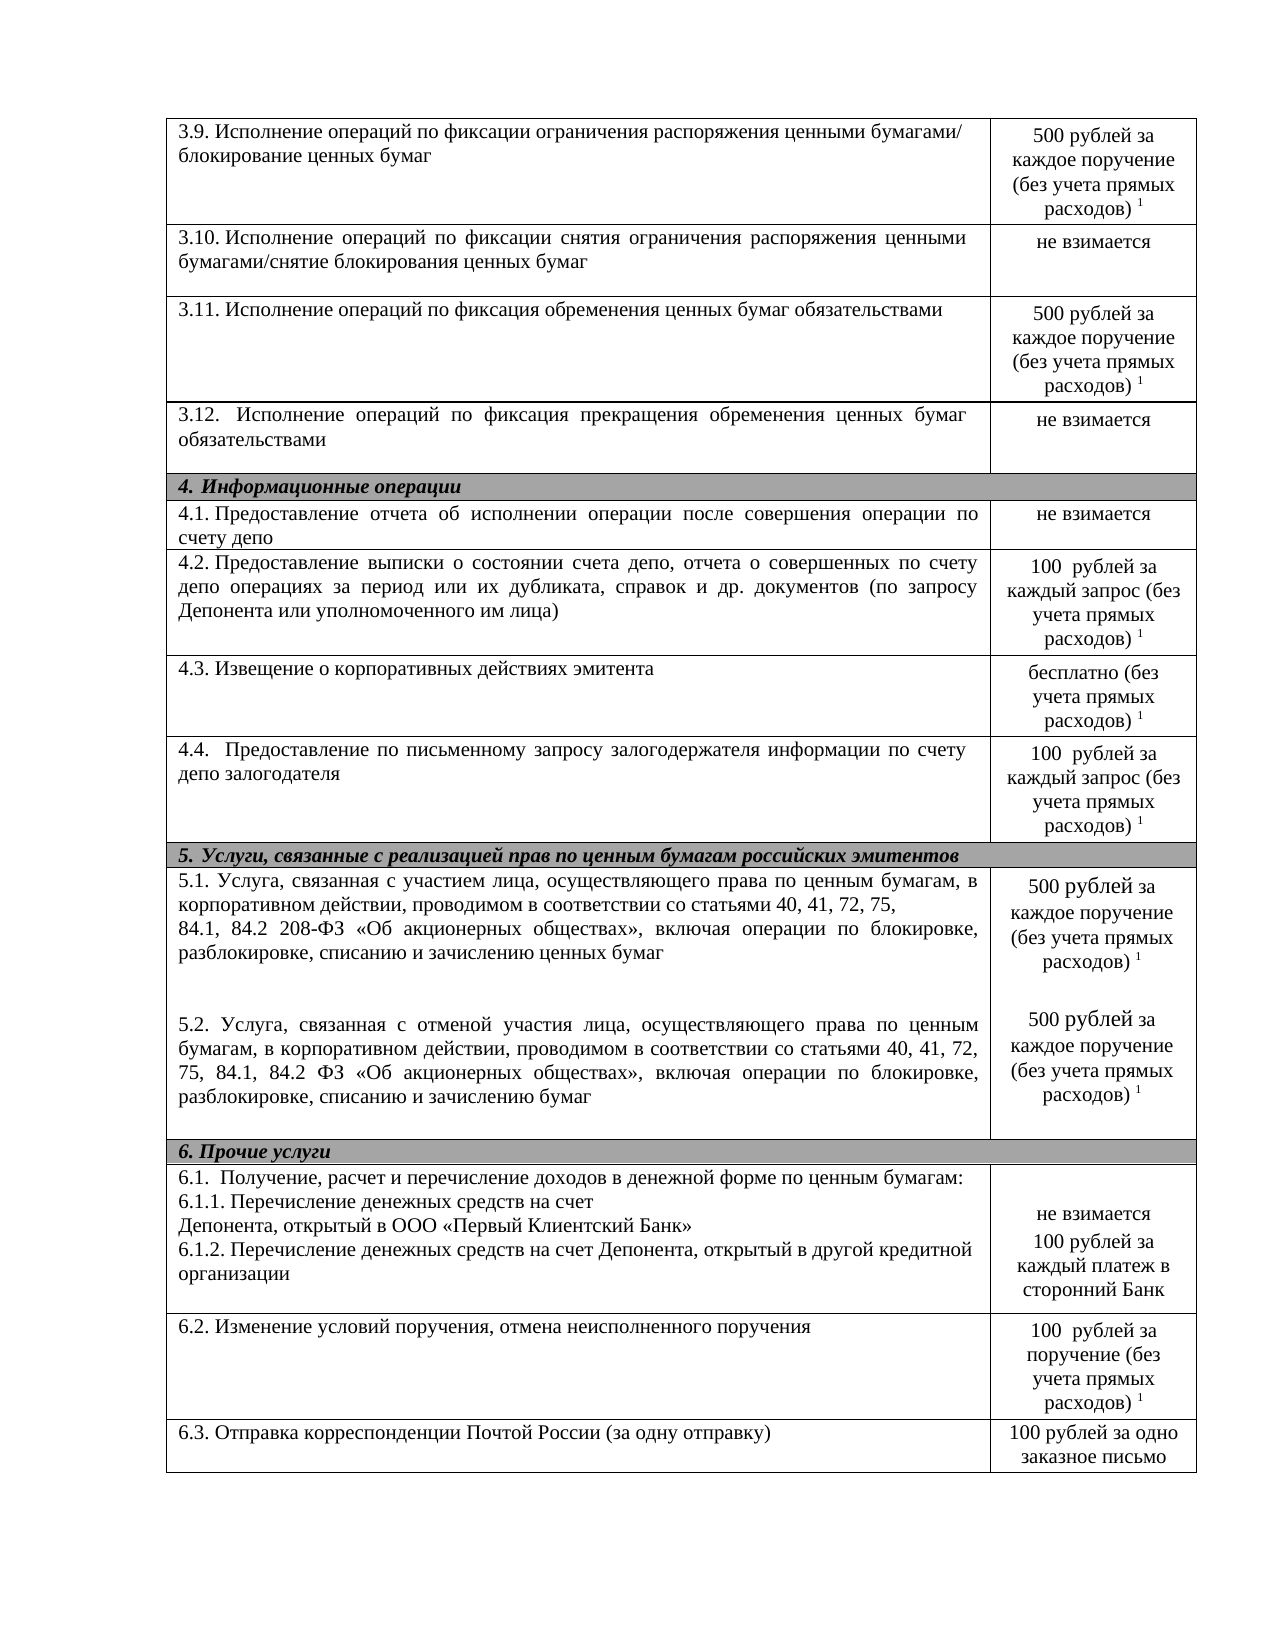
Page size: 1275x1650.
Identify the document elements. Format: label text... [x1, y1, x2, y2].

table_cell 100 рублей за каждый запрос (без учета прямых расходов) 1 [991, 737, 1196, 842]
table_cell 3.11. Исполнение операций по фиксация обременения ценных бумаг обязательствами [167, 297, 990, 401]
table_cell 4.2. Предоставление выписки о состоянии счета депо, отчета о совершенных по счету депо операциях за период или их дубликата, справок и др. документов (по запросу Депонента или уполномоченного им лица) [167, 550, 990, 654]
table_cell не взимается [991, 501, 1196, 549]
table_cell 6.1. Получение, расчет и перечисление доходов в денежной форме по ценным бумагам: 6.1.1. Перечисление денежных средств на счет Депонента, открытый в ООО «Первый Клиентский Банк» 6.1.2. Перечисление денежных средств на счет Депонента, открытый в другой кредитной организации [167, 1165, 990, 1313]
table_cell 3.12. Исполнение операций по фиксация прекращения обременения ценных бумаг обязательствами [167, 403, 990, 473]
table_cell не взимается 100 рублей за каждый платеж в сторонний Банк [991, 1165, 1196, 1313]
table_cell 100 рублей за одно заказное письмо [991, 1420, 1196, 1472]
table_cell 5. Услуги, связанные с реализацией прав по ценным бумагам российских эмитентов [167, 843, 1196, 867]
table_cell 4. Информационные операции [167, 474, 1196, 500]
table_cell 4.1. Предоставление отчета об исполнении операции после совершения операции по счету депо [167, 501, 990, 549]
table_cell бесплатно (без учета прямых расходов) 1 [991, 656, 1196, 736]
table_cell 6. Прочие услуги [167, 1140, 1196, 1163]
table_cell 500 рублей за каждое поручение (без учета прямых расходов) 1 [991, 297, 1196, 401]
table_cell 100 рублей за поручение (без учета прямых расходов) 1 [991, 1314, 1196, 1418]
table_cell 5.1. Услуга, связанная с участием лица, осуществляющего права по ценным бумагам, в корпоративном действии, проводимом в соответствии со статьями 40, 41, 72, 75, 84.1, 84.2 208-ФЗ «Об акционерных обществах», включая операции по блокировке, разблокировке, списанию и зачислению ценных бумаг 5.2. Услуга, связанная с отменой участия лица, осуществляющего права по ценным бумагам, в корпоративном действии, проводимом в соответствии со статьями 40, 41, 72, 75, 84.1, 84.2 ФЗ «Об акционерных обществах», включая операции по блокировке, разблокировке, списанию и зачислению бумаг [167, 868, 990, 1138]
table_cell 500 рублей за каждое поручение (без учета прямых расходов) 1 [991, 119, 1196, 224]
table_cell 4.3. Извещение о корпоративных действиях эмитента [167, 656, 990, 736]
table_cell не взимается [991, 403, 1196, 473]
table_cell 4.4. Предоставление по письменному запросу залогодержателя информации по счету депо залогодателя [167, 737, 990, 842]
table_cell 6.2. Изменение условий поручения, отмена неисполненного поручения [167, 1314, 990, 1418]
table_cell не взимается [991, 225, 1196, 296]
table_cell 3.9. Исполнение операций по фиксации ограничения распоряжения ценными бумагами/ блокирование ценных бумаг [167, 119, 990, 224]
table_cell 100 рублей за каждый запрос (без учета прямых расходов) 1 [991, 550, 1196, 654]
table_cell 500 рублей за каждое поручение (без учета прямых расходов) 1 500 рублей за каждое поручение (без учета прямых расходов) 1 [991, 868, 1196, 1138]
table_cell 3.10. Исполнение операций по фиксации снятия ограничения распоряжения ценными бумагами/снятие блокирования ценных бумаг [167, 225, 990, 296]
table_cell 6.3. Отправка корреспонденции Почтой России (за одну отправку) [167, 1420, 990, 1472]
